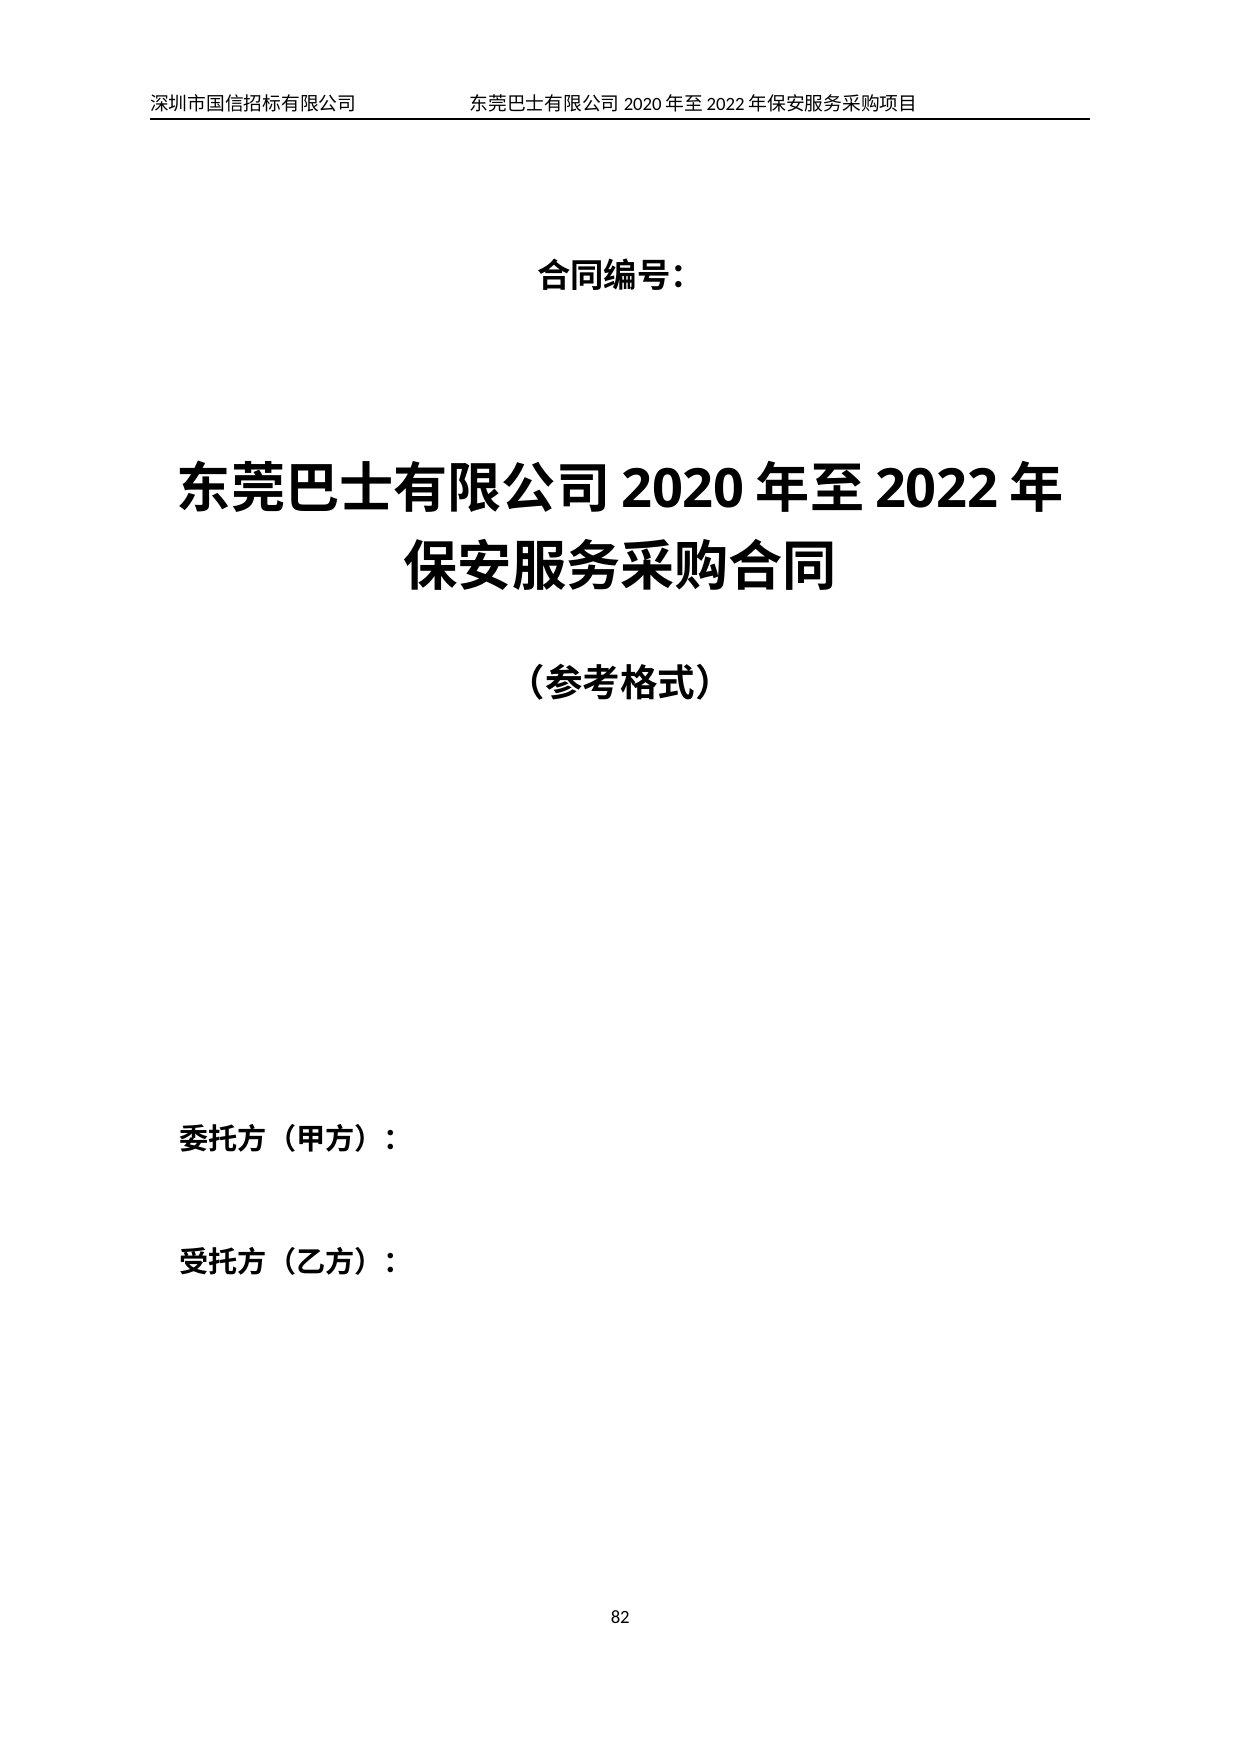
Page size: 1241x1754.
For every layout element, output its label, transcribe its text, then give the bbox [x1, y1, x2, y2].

text 东莞巴士有限公司2020年至2022年保安服务采购合同 [150, 444, 1090, 601]
text （参考格式） [150, 652, 1090, 707]
text 受托方（乙方）： [150, 1238, 1090, 1281]
text 委托方（甲方）： [150, 1116, 1090, 1158]
text 合同编号： [150, 249, 1090, 297]
